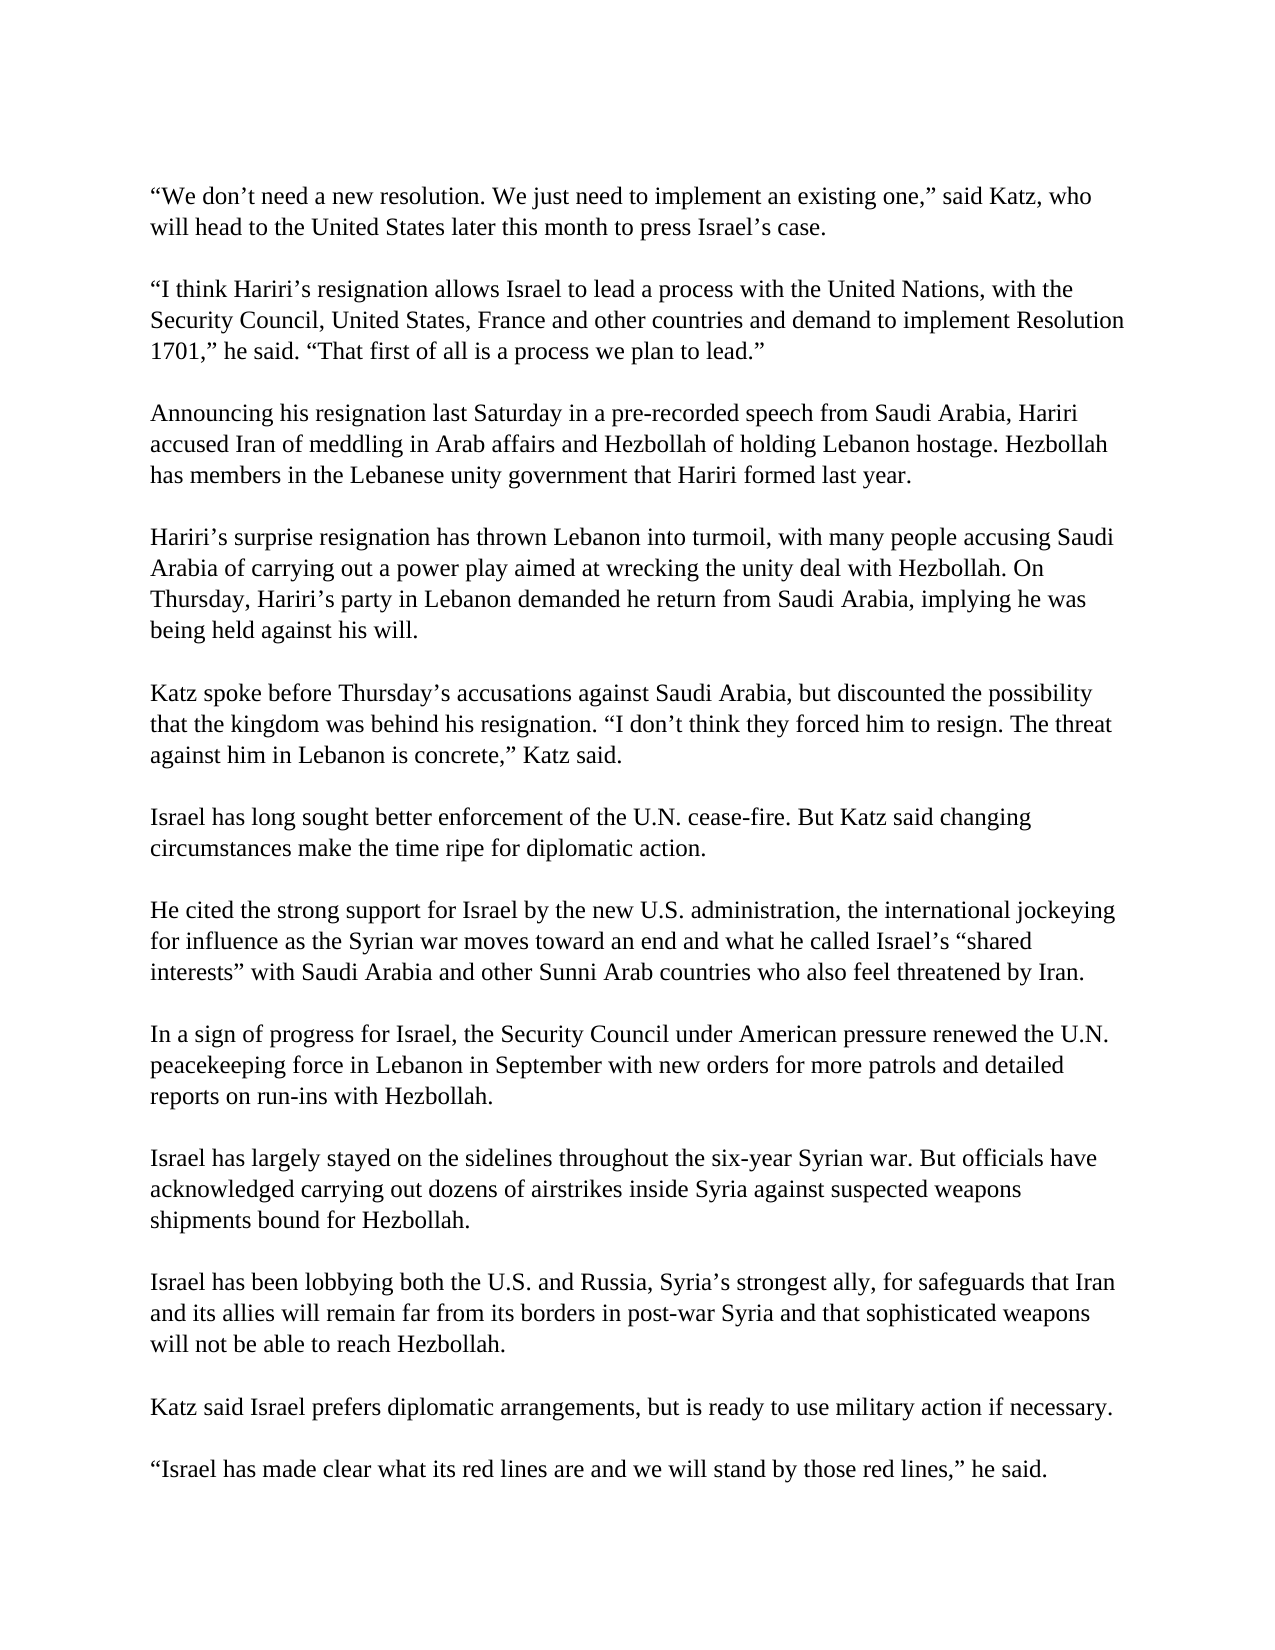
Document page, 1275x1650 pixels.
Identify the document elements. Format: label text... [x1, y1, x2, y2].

text Announcing his resignation last Saturday in a pre-recorded speech from Saudi Arabia, Hariri accused Iran of meddling in Arab affairs and Hezbollah of holding Lebanon hostage. Hezbollah has members in the Lebanese unity government that Hariri formed last year. [150, 398, 1125, 489]
text “Israel has made clear what its red lines are and we will stand by those red lines,” he said. [150, 1454, 1125, 1482]
text He cited the strong support for Israel by the new U.S. administration, the international jockeying for influence as the Syrian war moves toward an end and what he called Israel’s “shared interests” with Saudi Arabia and other Sunni Arab countries who also feel threatened by Iran. [150, 895, 1125, 986]
text Israel has long sought better enforcement of the U.N. cease-fire. But Katz said changing circumstances make the time ripe for diplomatic action. [150, 802, 1125, 862]
text In a sign of progress for Israel, the Security Council under American pressure renewed the U.N. peacekeeping force in Lebanon in September with new orders for more patrols and detailed reports on run-ins with Hezbollah. [150, 1019, 1125, 1110]
text Israel has largely stayed on the sidelines throughout the six-year Syrian war. But officials have acknowledged carrying out dozens of airstrikes inside Syria against suspected weapons shipments bound for Hezbollah. [150, 1143, 1125, 1234]
text Katz said Israel prefers diplomatic arrangements, but is ready to use military action if necessary. [150, 1392, 1125, 1420]
text “We don’t need a new resolution. We just need to implement an existing one,” said Katz, who will head to the United States later this month to press Israel’s case. [150, 181, 1125, 241]
text Israel has been lobbying both the U.S. and Russia, Syria’s strongest ally, for safeguards that Iran and its allies will remain far from its borders in post-war Syria and that sophisticated weapons will not be able to reach Hezbollah. [150, 1267, 1125, 1358]
text “I think Hariri’s resignation allows Israel to lead a process with the United Nations, with the Security Council, United States, France and other countries and demand to implement Resolution 1701,” he said. “That first of all is a process we plan to lead.” [150, 274, 1125, 365]
text Katz spoke before Thursday’s accusations against Saudi Arabia, but discounted the possibility that the kingdom was behind his resignation. “I don’t think they forced him to resign. The threat against him in Lebanon is concrete,” Katz said. [150, 678, 1125, 768]
text Hariri’s surprise resignation has thrown Lebanon into turmoil, with many people accusing Saudi Arabia of carrying out a power play aimed at wrecking the unity deal with Hezbollah. On Thursday, Hariri’s party in Lebanon demanded he return from Saudi Arabia, implying he was being held against his will. [150, 522, 1125, 644]
